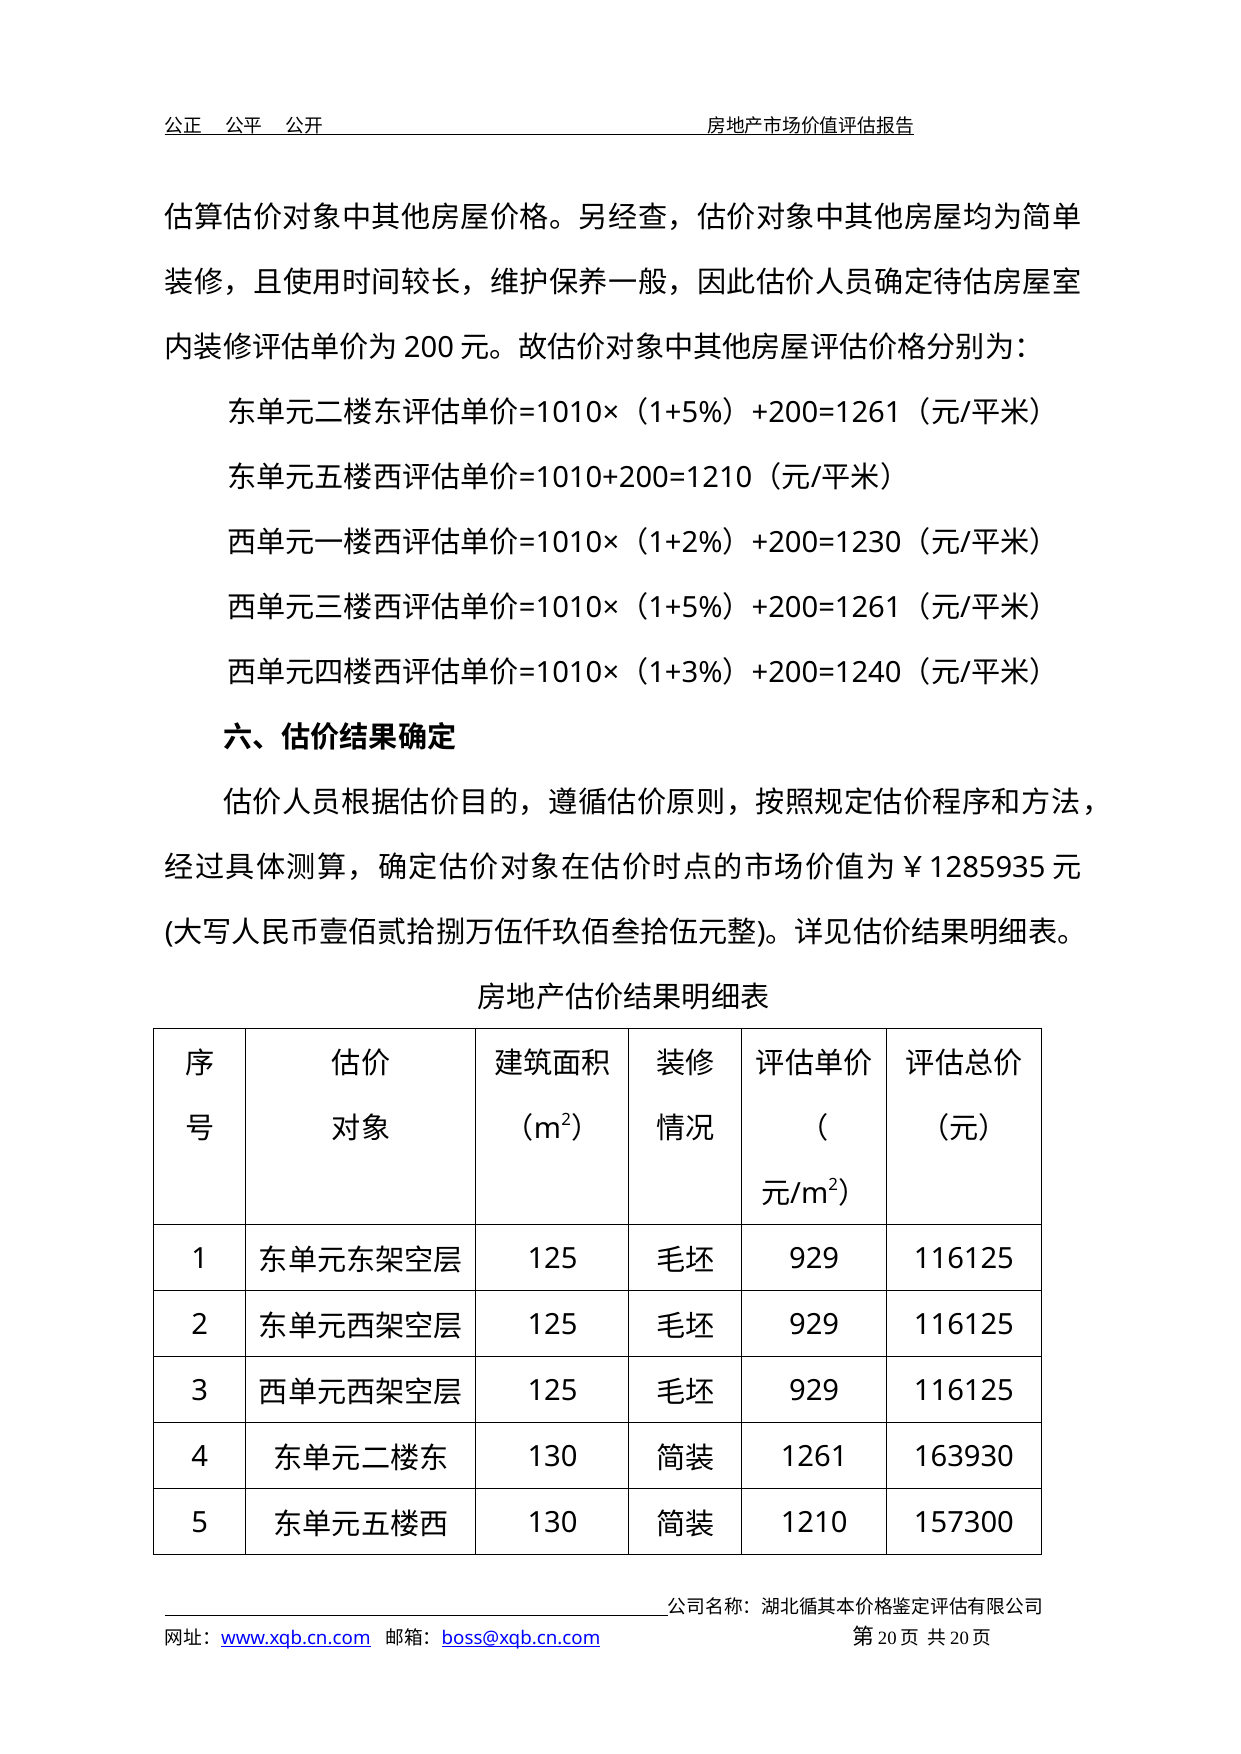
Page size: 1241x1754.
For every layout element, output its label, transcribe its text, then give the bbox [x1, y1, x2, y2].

table_cell 5 [154, 1489, 245, 1554]
table_cell 130 [476, 1489, 628, 1554]
table_header 评估单价（元/m2） [742, 1029, 886, 1224]
text 房地产估价结果明细表 [164, 963, 1082, 1028]
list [164, 183, 1082, 378]
table_header 建筑面积 （m2） [476, 1029, 628, 1224]
list 西单元三楼西评估单价=1010×（1+5%）+200=1261（元/平米） [164, 573, 1082, 638]
table_cell 929 [742, 1291, 886, 1356]
table_cell 3 [154, 1357, 245, 1422]
table_cell 简装 [629, 1489, 741, 1554]
table_header 装修 情况 [629, 1029, 741, 1224]
table_cell 简装 [629, 1423, 741, 1488]
text 估价人员根据估价目的，遵循估价原则，按照规定估价程序和方法，经过具体测算，确定估价对象在估价时点的市场价值为￥1285935元(大写人民币壹佰贰拾捌万伍仟玖佰叁拾伍元整)。详见估价结果明细表。 [164, 768, 1082, 963]
table_cell 125 [476, 1225, 628, 1290]
table_header 序 号 [154, 1029, 245, 1224]
list 西单元四楼西评估单价=1010×（1+3%）+200=1240（元/平米） [164, 638, 1082, 703]
table_cell 毛坯 [629, 1357, 741, 1422]
table_cell 929 [742, 1357, 886, 1422]
table_cell 157300 [887, 1489, 1041, 1554]
list 东单元五楼西评估单价=1010+200=1210（元/平米） [164, 443, 1082, 508]
table_cell 东单元西架空层 [246, 1291, 475, 1356]
table_cell 1 [154, 1225, 245, 1290]
table_cell 西单元西架空层 [246, 1357, 475, 1422]
table_cell 东单元二楼东 [246, 1423, 475, 1488]
table_cell 毛坯 [629, 1225, 741, 1290]
table_cell 130 [476, 1423, 628, 1488]
table_cell 116125 [887, 1357, 1041, 1422]
table_cell 1261 [742, 1423, 886, 1488]
table_header 评估总价 （元） [887, 1029, 1041, 1224]
table_cell 125 [476, 1291, 628, 1356]
text 六、估价结果确定 [164, 703, 1082, 768]
table_cell 东单元五楼西 [246, 1489, 475, 1554]
table_cell 116125 [887, 1225, 1041, 1290]
table_cell 2 [154, 1291, 245, 1356]
table_cell 4 [154, 1423, 245, 1488]
table_cell 东单元东架空层 [246, 1225, 475, 1290]
list 东单元二楼东评估单价=1010×（1+5%）+200=1261（元/平米） [164, 378, 1082, 443]
table_cell 125 [476, 1357, 628, 1422]
table_cell 929 [742, 1225, 886, 1290]
table_cell 毛坯 [629, 1291, 741, 1356]
table_cell 163930 [887, 1423, 1041, 1488]
table_header 估价 对象 [246, 1029, 475, 1224]
list 西单元一楼西评估单价=1010×（1+2%）+200=1230（元/平米） [164, 508, 1082, 573]
table_cell 1210 [742, 1489, 886, 1554]
table_cell 116125 [887, 1291, 1041, 1356]
